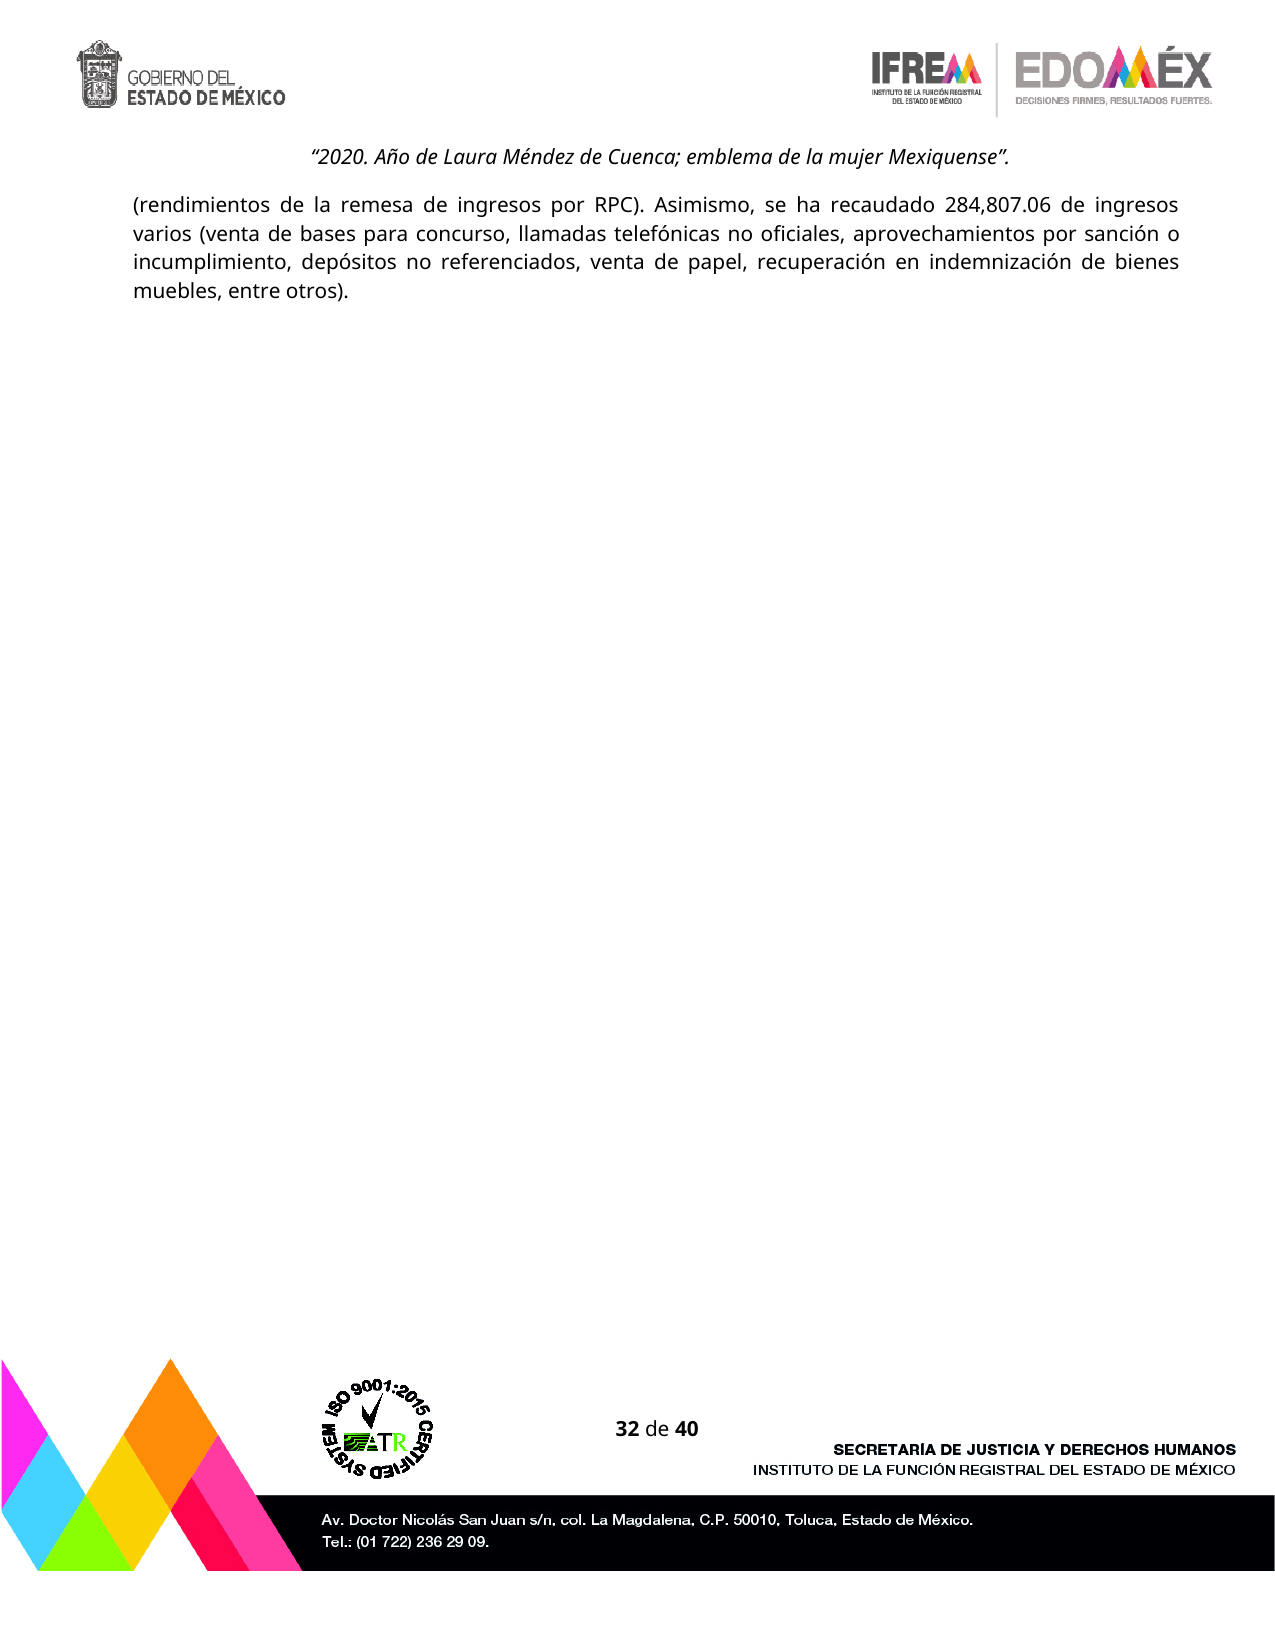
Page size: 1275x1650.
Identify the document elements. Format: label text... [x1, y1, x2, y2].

picture [34, 26, 1242, 135]
picture [1, 1338, 1275, 1571]
